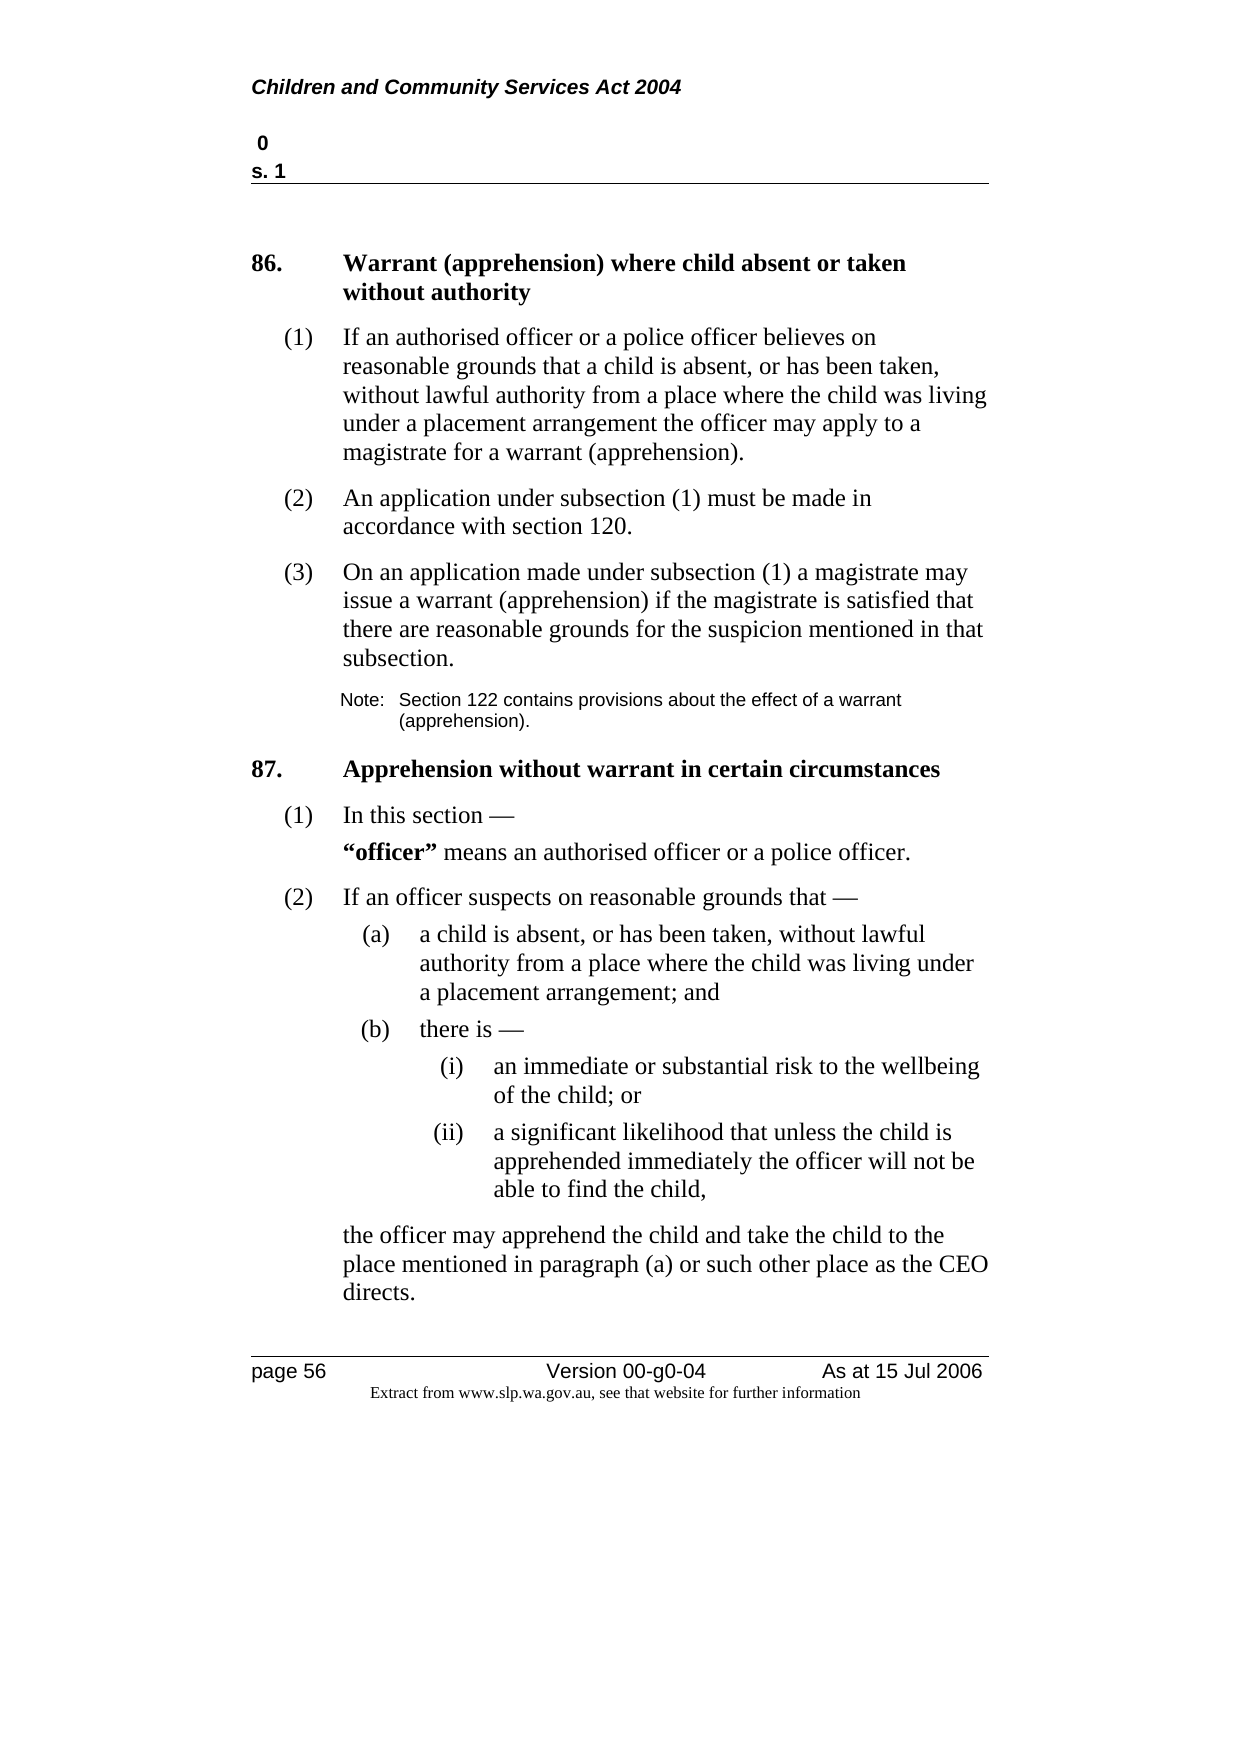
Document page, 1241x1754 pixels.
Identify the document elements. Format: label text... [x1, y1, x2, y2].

text the officer may apprehend the child and take the child to the place mentioned in paragraph (a) or such other place as the CEO directs. [251, 1220, 989, 1306]
text (ii) a significant likelihood that unless the child is apprehended immediately the officer will not be able to find the child, [251, 1117, 989, 1203]
text (1) In this section — [251, 800, 989, 829]
text (1) If an authorised officer or a police officer believes on reasonable grounds that a child is absent, or has been taken, without lawful authority from a place where the child was living under a placement arrangement the officer may apply to a magistrate for a warrant (apprehension). [251, 322, 989, 466]
text Note: Section 122 contains provisions about the effect of a warrant (apprehension). [251, 688, 989, 732]
text (2) An application under subsection (1) must be made in accordance with section 120. [251, 483, 989, 540]
text (a) a child is absent, or has been taken, without lawful authority from a place where the child was living under a placement arrangement; and [251, 919, 989, 1006]
text (3) On an application made under subsection (1) a magistrate may issue a warrant (apprehension) if the magistrate is satisfied that there are reasonable grounds for the suspicion mentioned in that subsection. [251, 557, 989, 672]
text (i) an immediate or substantial risk to the wellbeing of the child; or [251, 1051, 989, 1109]
text “officer” means an authorised officer or a police officer. [251, 837, 989, 866]
text (2) If an officer suspects on reasonable grounds that — [251, 882, 989, 911]
text (b) there is — [251, 1014, 989, 1043]
subtitle 86. Warrant (apprehension) where child absent or taken without authority [251, 248, 989, 306]
subtitle 87. Apprehension without warrant in certain circumstances [251, 754, 989, 783]
